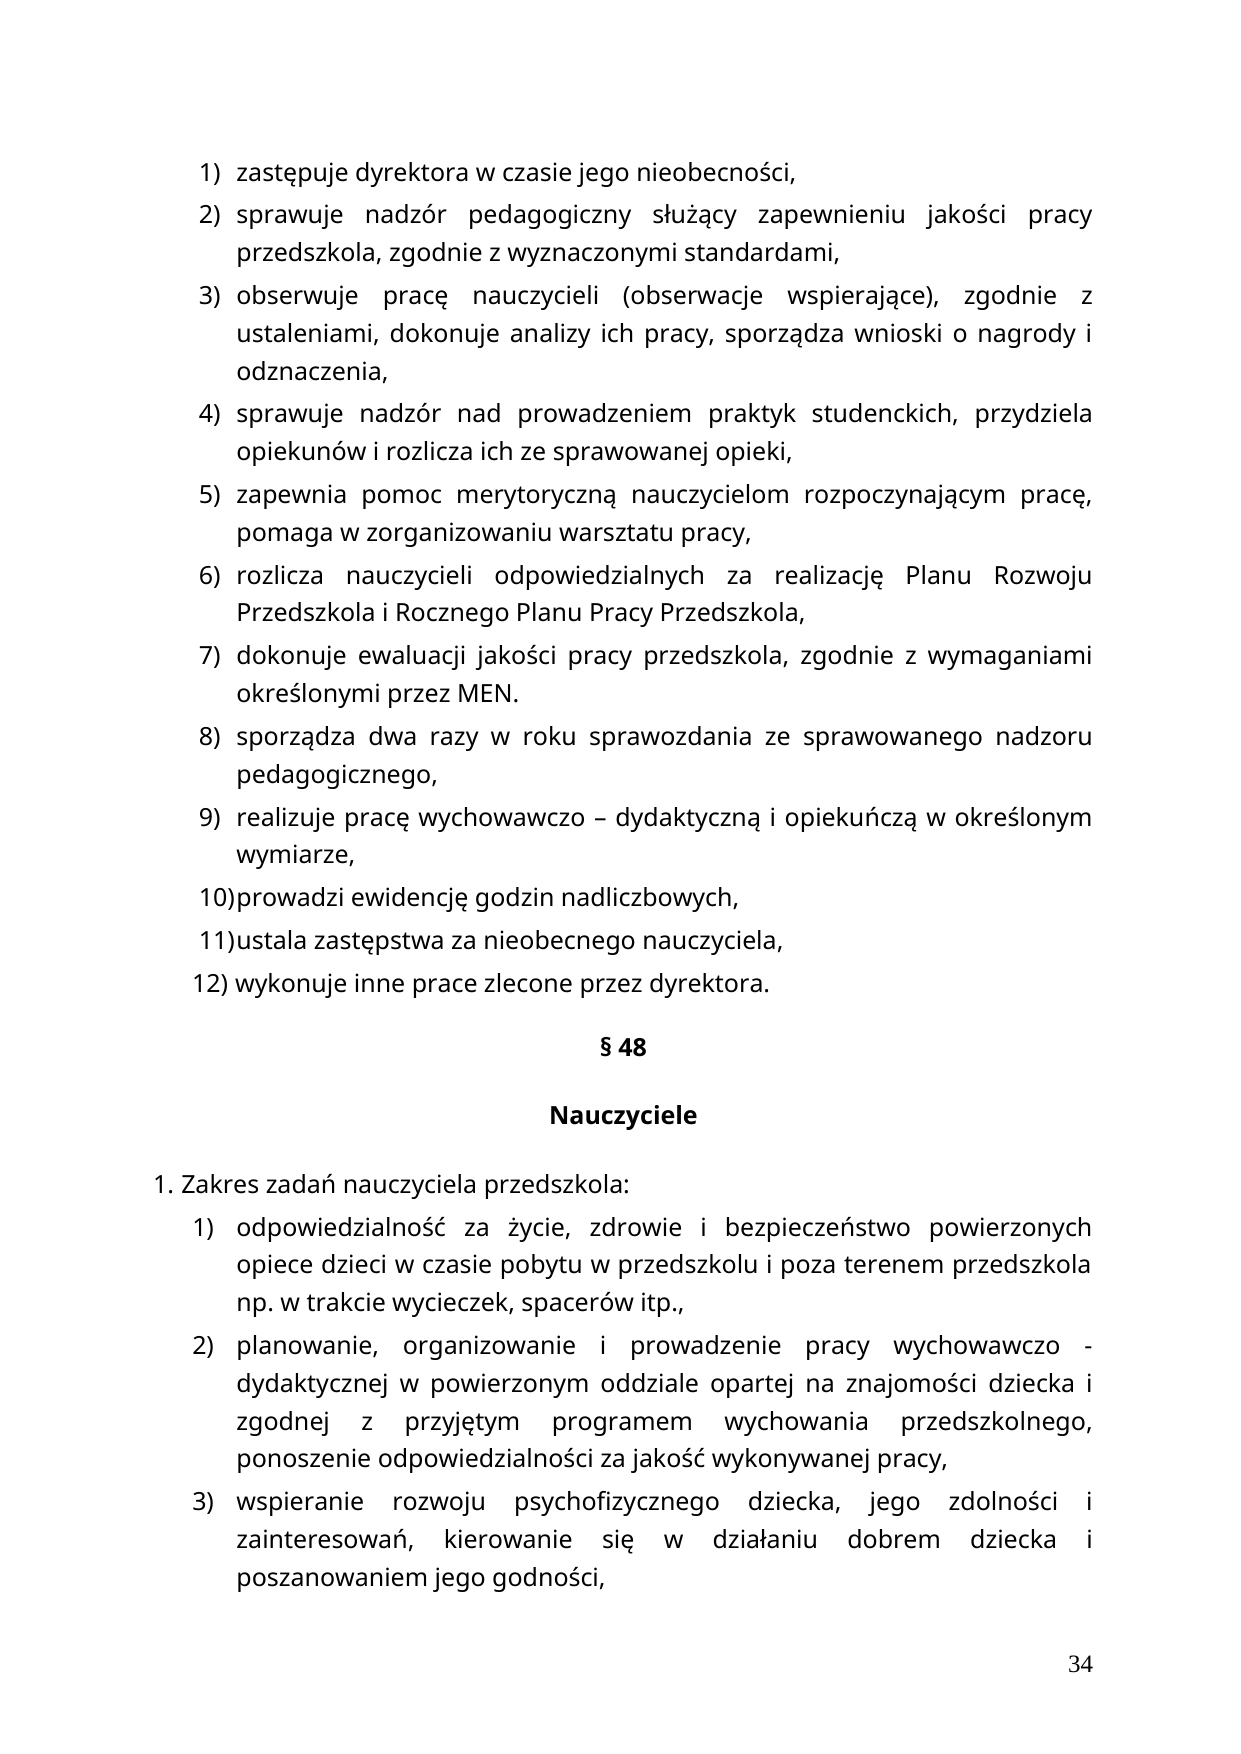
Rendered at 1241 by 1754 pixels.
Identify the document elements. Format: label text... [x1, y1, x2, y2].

list zapewnia pomoc merytoryczną nauczycielom rozpoczynającym pracę, pomaga w zorganizowaniu warsztatu pracy, [199, 477, 1093, 548]
text 1. Zakres zadań nauczyciela przedszkola: [153, 1167, 1093, 1201]
list prowadzi ewidencję godzin nadliczbowych, [199, 880, 1093, 914]
list dokonuje ewaluacji jakości pracy przedszkola, zgodnie z wymaganiami określonymi przez MEN. [199, 638, 1093, 710]
list planowanie, organizowanie i prowadzenie pracy wychowawczo - dydaktycznej w powierzonym oddziale opartej na znajomości dziecka i zgodnej z przyjętym programem wychowania przedszkolnego, ponoszenie odpowiedzialności za jakość wykonywanej pracy, [192, 1328, 1093, 1475]
list sprawuje nadzór pedagogiczny służący zapewnieniu jakości pracy przedszkola, zgodnie z wyznaczonymi standardami, [199, 197, 1093, 269]
list obserwuje pracę nauczycieli (obserwacje wspierające), zgodnie z ustaleniami, dokonuje analizy ich pracy, sporządza wnioski o nagrody i odznaczenia, [199, 278, 1093, 387]
text Nauczyciele [534, 1098, 712, 1132]
list odpowiedzialność za życie, zdrowie i bezpieczeństwo powierzonych opiece dzieci w czasie pobytu w przedszkolu i poza terenem przedszkola np. w trakcie wycieczek, spacerów itp., [192, 1209, 1093, 1319]
list zastępuje dyrektora w czasie jego nieobecności, [199, 154, 1093, 188]
text § 48 [534, 1029, 712, 1063]
list realizuje pracę wychowawczo – dydaktyczną i opiekuńczą w określonym wymiarze, [199, 799, 1093, 871]
list ustala zastępstwa za nieobecnego nauczyciela, [199, 923, 1093, 957]
list rozlicza nauczycieli odpowiedzialnych za realizację Planu Rozwoju Przedszkola i Rocznego Planu Pracy Przedszkola, [199, 557, 1093, 629]
list sprawuje nadzór nad prowadzeniem praktyk studenckich, przydziela opiekunów i rozlicza ich ze sprawowanej opieki, [199, 396, 1093, 468]
list wspieranie rozwoju psychofizycznego dziecka, jego zdolności i zainteresowań, kierowanie się w działaniu dobrem dziecka i poszanowaniem jego godności, [192, 1484, 1093, 1593]
text 12) wykonuje inne prace zlecone przez dyrektora. [192, 966, 1093, 999]
list sporządza dwa razy w roku sprawozdania ze sprawowanego nadzoru pedagogicznego, [199, 718, 1093, 790]
